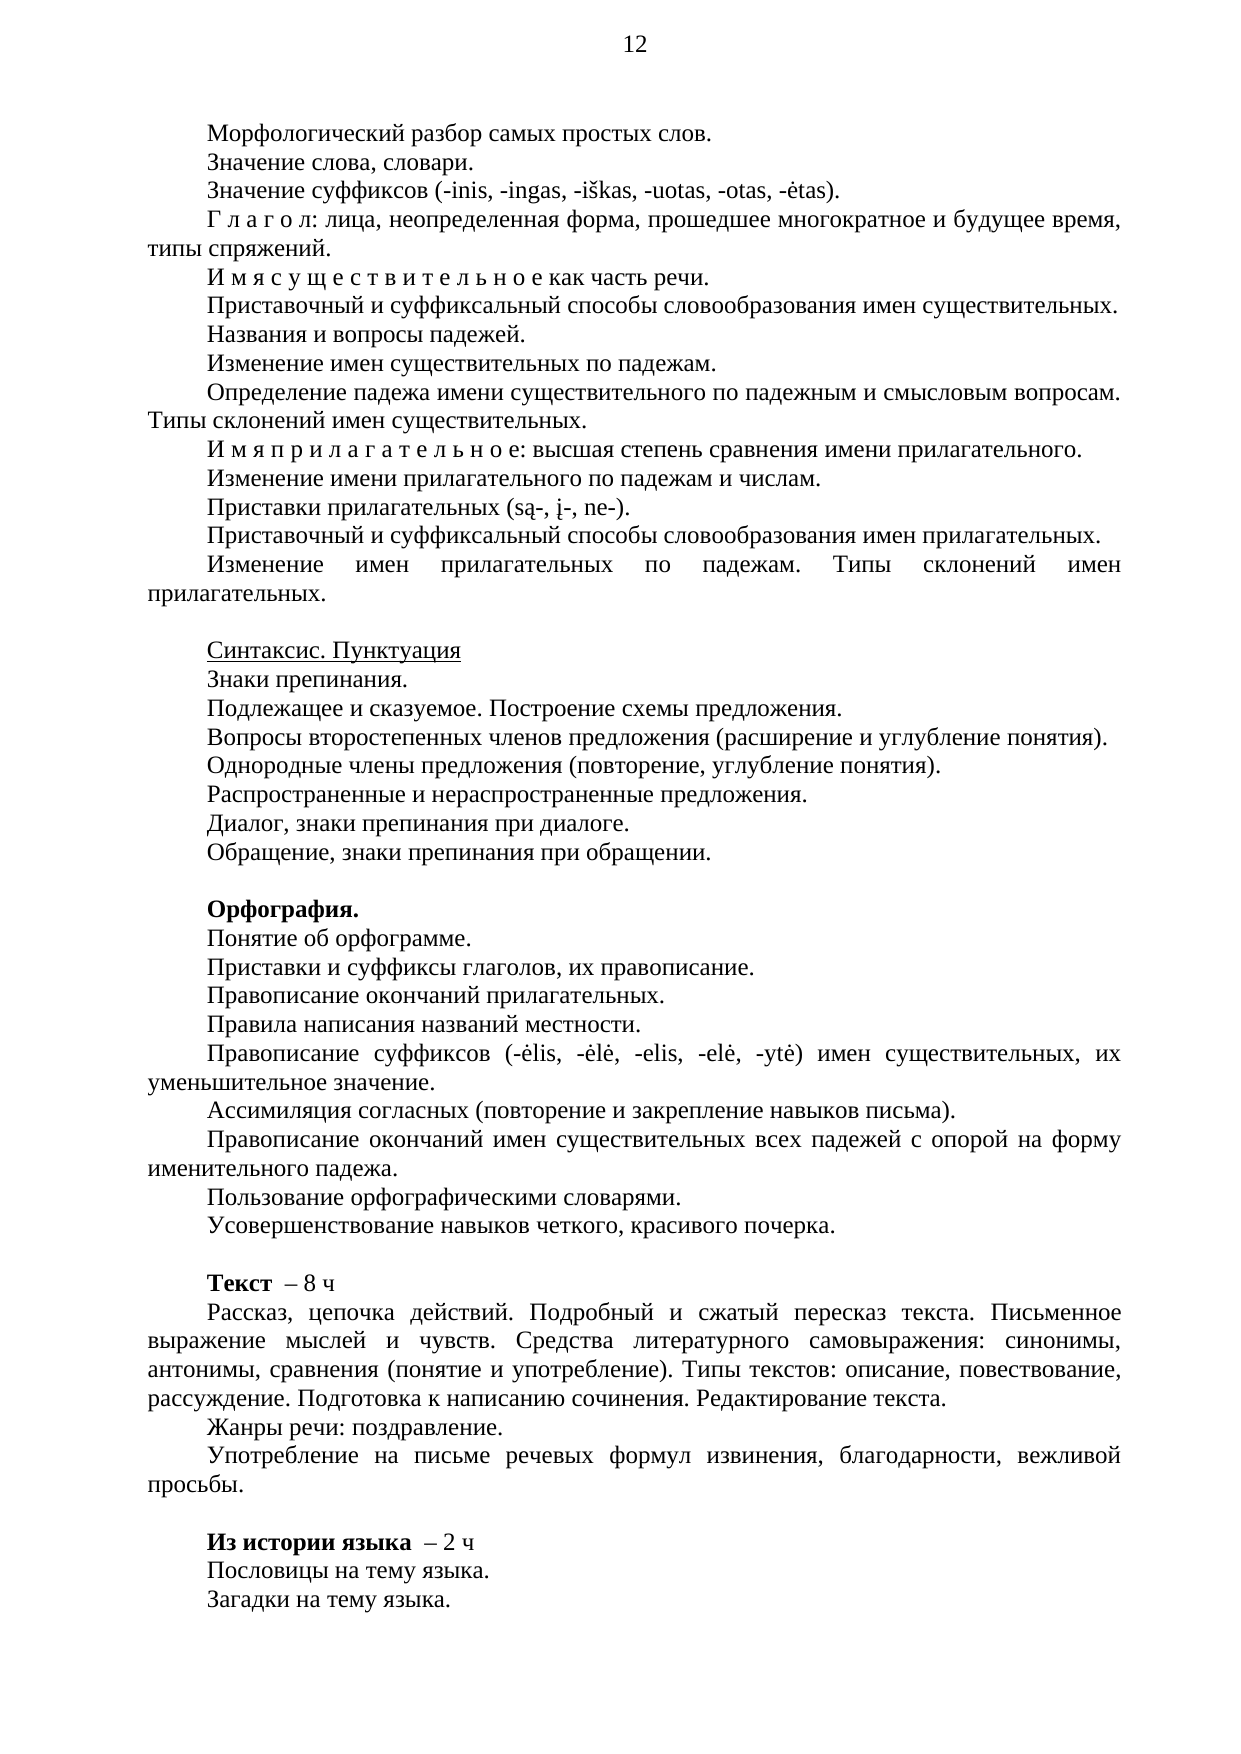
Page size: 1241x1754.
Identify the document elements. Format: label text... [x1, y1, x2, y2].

text И м я с у щ е с т в и т е л ь н о е как часть речи. [147, 262, 1122, 291]
text Значение слова, словари. [147, 147, 1122, 176]
text Приставочный и суффиксальный способы словообразования имен существительных. [147, 291, 1122, 319]
text Жанры речи: поздравление. [147, 1412, 1122, 1441]
text Употребление на письме речевых формул извинения, благодарности, вежливой просьбы. [147, 1441, 1122, 1498]
text Приставки и суффиксы глаголов, их правописание. [147, 952, 1122, 981]
text Правописание окончаний имен существительных всех падежей с опорой на форму именительного падежа. [147, 1124, 1122, 1182]
text Морфологический разбор самых простых слов. [147, 118, 1122, 147]
text Распространенные и нераспространенные предложения. [147, 779, 1122, 808]
text Изменение имен существительных по падежам. [147, 348, 1122, 377]
text Рассказ, цепочка действий. Подробный и сжатый пересказ текста. Письменное выражение мыслей и чувств. Средства литературного самовыражения: синонимы, антонимы, сравнения (понятие и употребление). Типы текстов: описание, повествование, рассуждение. Подготовка к написанию сочинения. Редактирование текста. [147, 1297, 1122, 1412]
text Приставки прилагательных (są-, į-, ne-). [147, 492, 1122, 521]
text Синтаксис. Пунктуация [147, 636, 1122, 664]
text Понятие об орфограмме. [147, 923, 1122, 952]
text Г л а г о л: лица, неопределенная форма, прошедшее многократное и будущее время, типы спряжений. [147, 204, 1122, 262]
text Изменение имени прилагательного по падежам и числам. [147, 463, 1122, 492]
text Однородные члены предложения (повторение, углубление понятия). [147, 751, 1122, 779]
text Обращение, знаки препинания при обращении. [147, 837, 1122, 866]
text Из истории языка – 2 ч [147, 1527, 1122, 1556]
text Загадки на тему языка. [147, 1584, 1122, 1613]
text Усовершенствование навыков четкого, красивого почерка. [147, 1211, 1122, 1239]
text Названия и вопросы падежей. [147, 319, 1122, 348]
text И м я п р и л а г а т е л ь н о е: высшая степень сравнения имени прилагательного. [147, 434, 1122, 463]
text Диалог, знаки препинания при диалоге. [147, 808, 1122, 837]
text Правила написания названий местности. [147, 1009, 1122, 1038]
text Правописание суффиксов (-ėlis, -ėlė, -elis, -elė, -ytė) имен существительных, их уменьшительное значение. [147, 1038, 1122, 1096]
text Пословицы на тему языка. [147, 1556, 1122, 1584]
text Пользование орфографическими словарями. [147, 1182, 1122, 1211]
text Текст – 8 ч [147, 1268, 1122, 1297]
text Подлежащее и сказуемое. Построение схемы предложения. [147, 693, 1122, 722]
text Правописание окончаний прилагательных. [147, 981, 1122, 1009]
text Определение падежа имени существительного по падежным и смысловым вопросам. Типы склонений имен существительных. [147, 377, 1122, 434]
text Ассимиляция согласных (повторение и закрепление навыков письма). [147, 1096, 1122, 1124]
text Значение суффиксов (-inis, -ingas, -iškas, -uotas, -otas, -ėtas). [147, 176, 1122, 204]
text Знаки препинания. [147, 664, 1122, 693]
text Приставочный и суффиксальный способы словообразования имен прилагательных. [147, 521, 1122, 549]
text Орфография. [147, 894, 1122, 923]
text Изменение имен прилагательных по падежам. Типы склонений имен прилагательных. [147, 549, 1122, 607]
text Вопросы второстепенных членов предложения (расширение и углубление понятия). [147, 722, 1122, 751]
